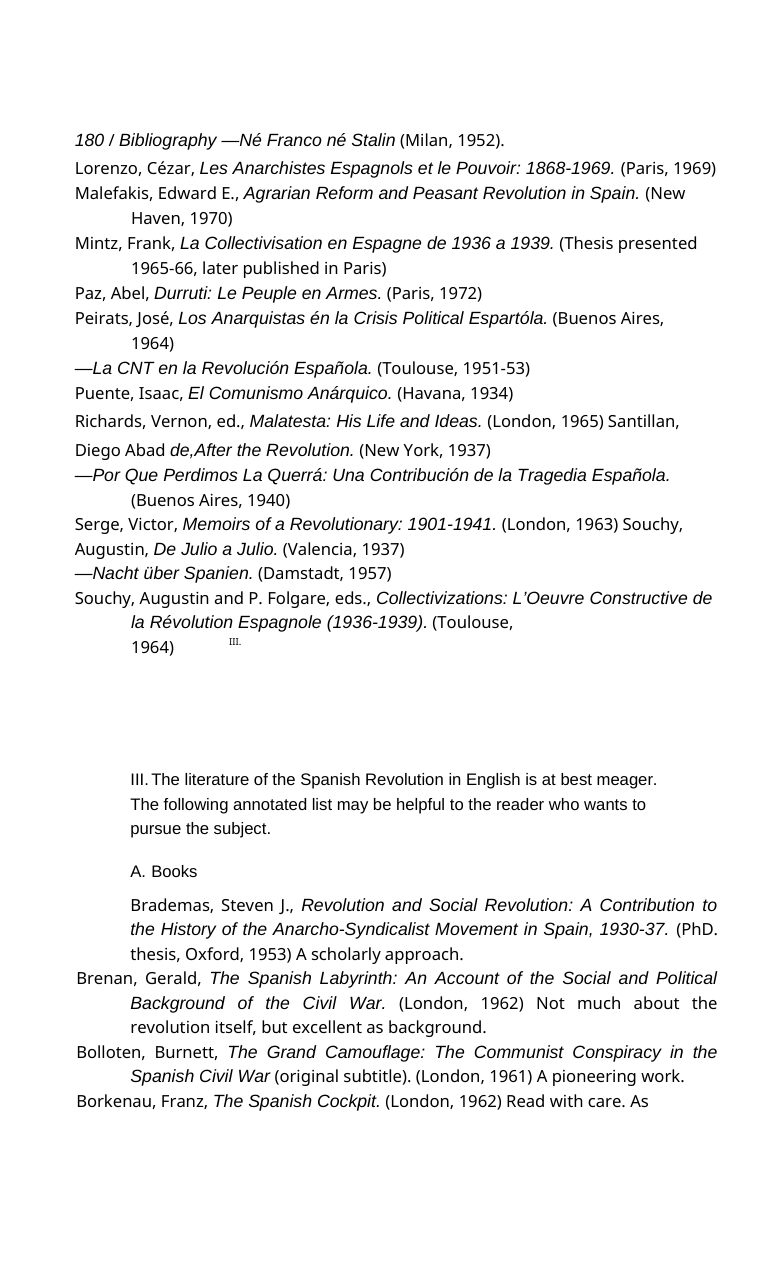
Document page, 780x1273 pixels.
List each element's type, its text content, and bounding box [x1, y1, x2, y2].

list III. [131, 633, 718, 658]
text Serge, Victor, Memoirs of a Revolutionary: 1901-1941. (London, 1963) Souchy, Augustin, De Julio a Julio. (Valencia, 1937) [74, 511, 718, 560]
text 180 / Bibliography —Né Franco né Stalin (Milan, 1952). [74, 114, 718, 154]
text Borkenau, Franz, The Spanish Cockpit. (London, 1962) Read with care. As [76, 1087, 718, 1112]
text Brademas, Steven J., Revolution and Social Revolution: A Contribution to the History of the Anarcho-Syndicalist Movement in Spain, 1930-37. (PhD. thesis, Oxford, 1953) A scholarly approach. [130, 892, 718, 965]
text 1964) [131, 329, 718, 354]
text Brenan, Gerald, The Spanish Labyrinth: An Account of the Social and Political Background of the Civil War. (London, 1962) Not much about the revolution itself, but excellent as background. [76, 965, 718, 1038]
text —La CNT en la Revolución Española. (Toulouse, 1951-53) [74, 354, 718, 379]
text —Nacht über Spanien. (Damstadt, 1957) [74, 560, 718, 584]
text Peirats, José, Los Anarquistas én la Crisis Political Espartóla. (Buenos Aires, [74, 304, 718, 329]
list Books [130, 864, 718, 881]
text Souchy, Augustin and P. Folgare, eds., Collectivizations: L’Oeuvre Constructive de la Révolution Espagnole (1936-1939). (Toulouse, [74, 584, 718, 633]
text Puente, Isaac, El Comunismo Anárquico. (Havana, 1934) [74, 379, 718, 404]
text Lorenzo, Cézar, Les Anarchistes Espagnols et le Pouvoir: 1868-1969. (Paris, 1969) [74, 154, 718, 179]
text Malefakis, Edward E., Agrarian Reform and Peasant Revolution in Spain. (New Haven, 1970) [74, 179, 718, 229]
text Richards, Vernon, ed., Malatesta: His Life and Ideas. (London, 1965) Santillan, Diego Abad de,After the Revolution. (New York, 1937) [74, 404, 718, 462]
text Bolloten, Burnett, The Grand Camouflage: The Communist Conspiracy in the Spanish Civil War (original subtitle). (London, 1961) A pioneering work. [76, 1038, 718, 1087]
text Mintz, Frank, La Collectivisation en Espagne de 1936 a 1939. (Thesis presented 1965-66, later published in Paris) [74, 229, 718, 279]
text —Por Que Perdimos La Querrá: Una Contribución de la Tragedia Española. (Buenos Aires, 1940) [74, 462, 718, 511]
text pursue the subject. [130, 815, 718, 839]
text III. The literature of the Spanish Revolution in English is at best meager. [130, 766, 718, 791]
text Paz, Abel, Durruti: Le Peuple en Armes. (Paris, 1972) [74, 279, 718, 304]
text The following annotated list may be helpful to the reader who wants to [130, 791, 718, 815]
